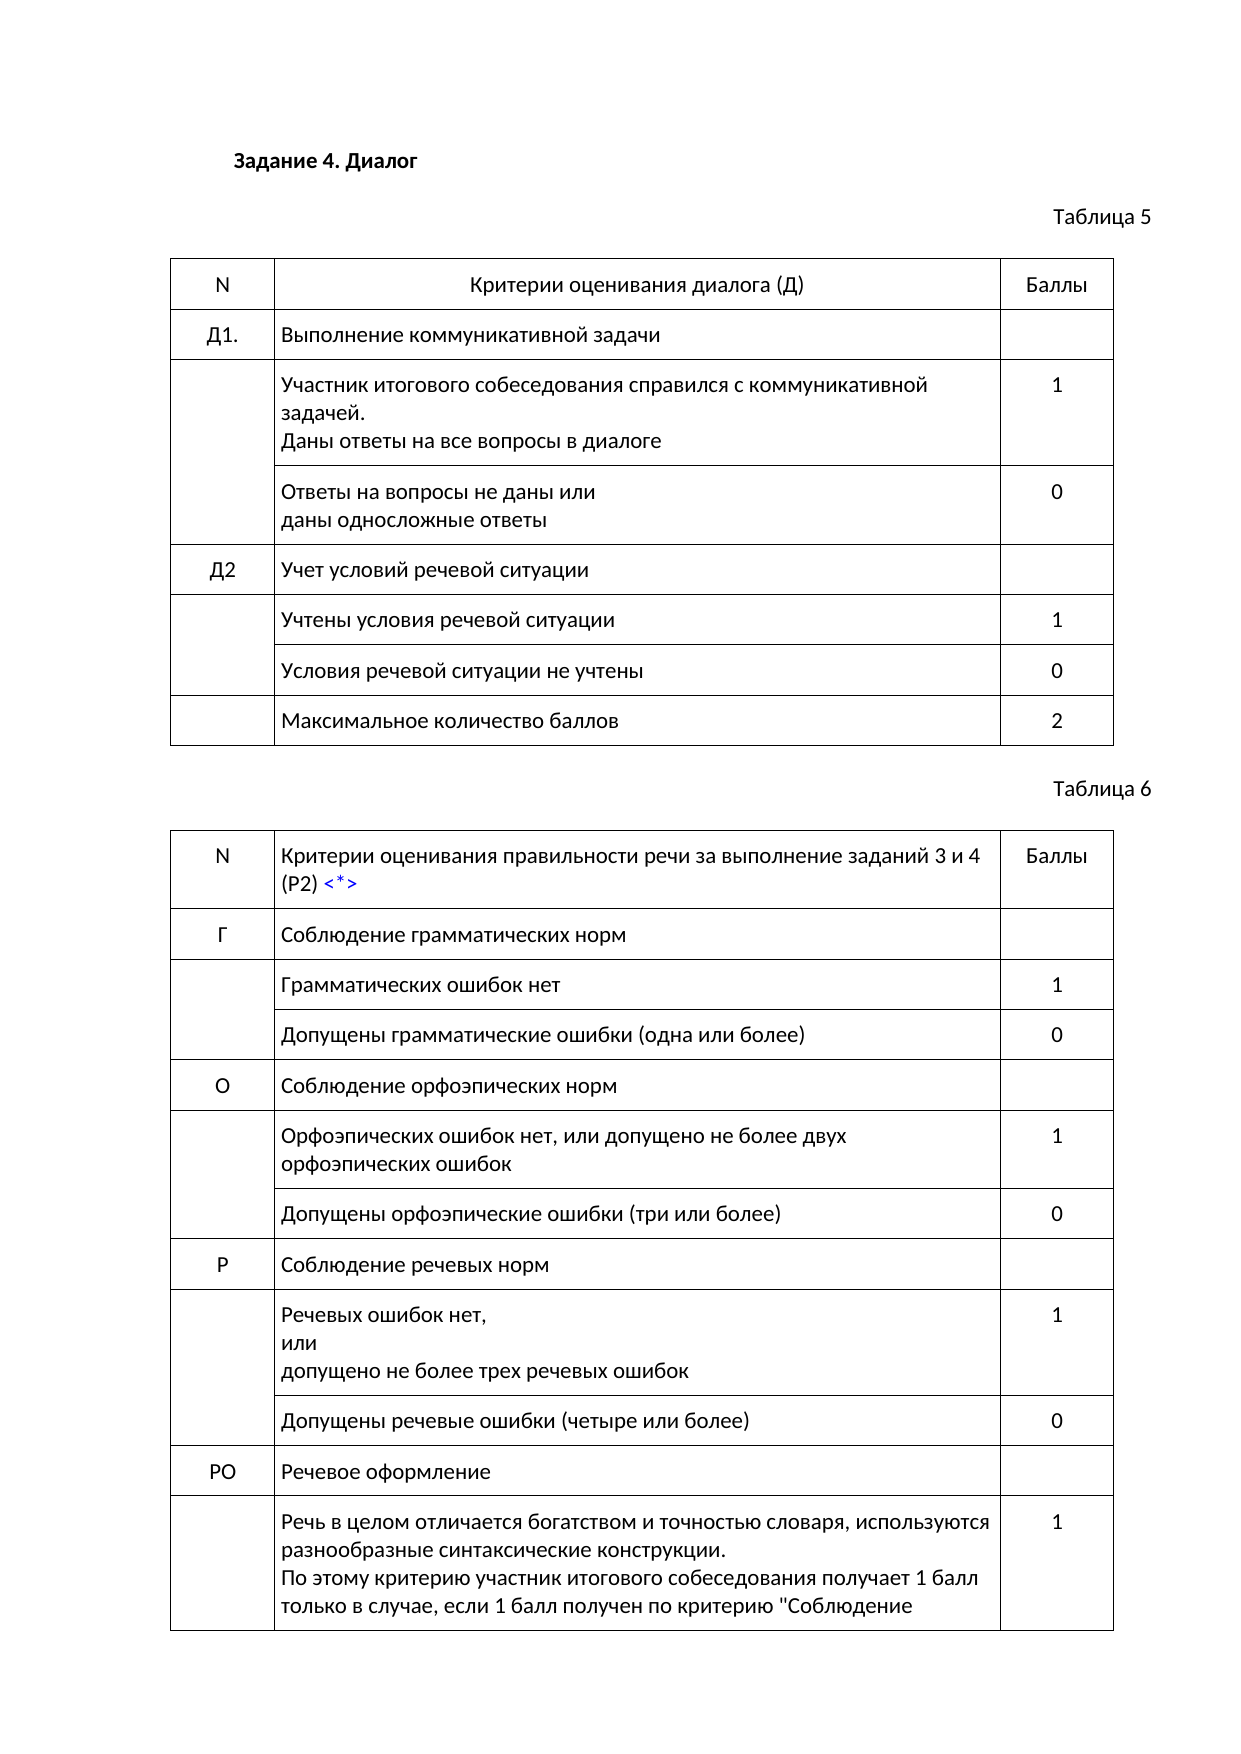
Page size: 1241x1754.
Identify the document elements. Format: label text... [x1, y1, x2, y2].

table_cell 0 [1001, 1010, 1113, 1059]
table_cell Допущены грамматические ошибки (одна или более) [275, 1010, 1000, 1059]
table_cell [1001, 1060, 1113, 1109]
table_cell [171, 1290, 274, 1445]
table_cell 0 [1001, 645, 1113, 694]
table_cell Г [171, 909, 274, 958]
table_cell Соблюдение грамматических норм [275, 909, 1000, 958]
table_cell Речевых ошибок нет, или допущено не более трех речевых ошибок [275, 1290, 1000, 1395]
table_cell [1001, 310, 1113, 359]
table_cell Соблюдение речевых норм [275, 1239, 1000, 1288]
text Таблица 5 [177, 202, 1152, 230]
table_header N [171, 831, 274, 908]
table_cell Условия речевой ситуации не учтены [275, 645, 1000, 694]
table_cell 2 [1001, 696, 1113, 745]
table_cell 0 [1001, 1189, 1113, 1238]
table_cell Выполнение коммуникативной задачи [275, 310, 1000, 359]
text Таблица 6 [177, 774, 1152, 802]
table_cell Орфоэпических ошибок нет, или допущено не более двух орфоэпических ошибок [275, 1111, 1000, 1188]
table_cell [171, 1111, 274, 1238]
table_cell Учет условий речевой ситуации [275, 545, 1000, 594]
table_cell РО [171, 1446, 274, 1495]
title Задание 4. Диалог [177, 146, 1152, 174]
table_cell Допущены орфоэпические ошибки (три или более) [275, 1189, 1000, 1238]
table_cell [171, 595, 274, 694]
table_cell 1 [1001, 360, 1113, 465]
table_cell Участник итогового собеседования справился с коммуникативной задачей. Даны ответы на все вопросы в диалоге [275, 360, 1000, 465]
table_cell Грамматических ошибок нет [275, 960, 1000, 1009]
table_cell [171, 960, 274, 1059]
table_cell [171, 360, 274, 543]
table_cell [1001, 1239, 1113, 1288]
table_cell Учтены условия речевой ситуации [275, 595, 1000, 644]
table_cell [1001, 909, 1113, 958]
table_cell Соблюдение орфоэпических норм [275, 1060, 1000, 1109]
table_cell [1001, 1446, 1113, 1495]
table_cell [171, 1496, 274, 1630]
table_cell Ответы на вопросы не даны или даны односложные ответы [275, 466, 1000, 543]
table_cell [171, 696, 274, 745]
table_header Критерии оценивания правильности речи за выполнение заданий 3 и 4 (Р2) <*> [275, 831, 1000, 908]
table_cell Р [171, 1239, 274, 1288]
table_cell 0 [1001, 1396, 1113, 1445]
table_cell 1 [1001, 960, 1113, 1009]
table_cell Допущены речевые ошибки (четыре или более) [275, 1396, 1000, 1445]
table_cell 1 [1001, 1496, 1113, 1630]
table_cell [1001, 545, 1113, 594]
table_cell 0 [1001, 466, 1113, 543]
table_cell О [171, 1060, 274, 1109]
table_header Баллы [1001, 259, 1113, 308]
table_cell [275, 1496, 1000, 1630]
table_cell Речевое оформление [275, 1446, 1000, 1495]
table_header Баллы [1001, 831, 1113, 908]
table_cell 1 [1001, 1111, 1113, 1188]
table_cell Д2 [171, 545, 274, 594]
table_header N [171, 259, 274, 308]
table_cell 1 [1001, 1290, 1113, 1395]
table_cell Д1. [171, 310, 274, 359]
table_cell Максимальное количество баллов [275, 696, 1000, 745]
table_cell 1 [1001, 595, 1113, 644]
table_header Критерии оценивания диалога (Д) [275, 259, 1000, 308]
